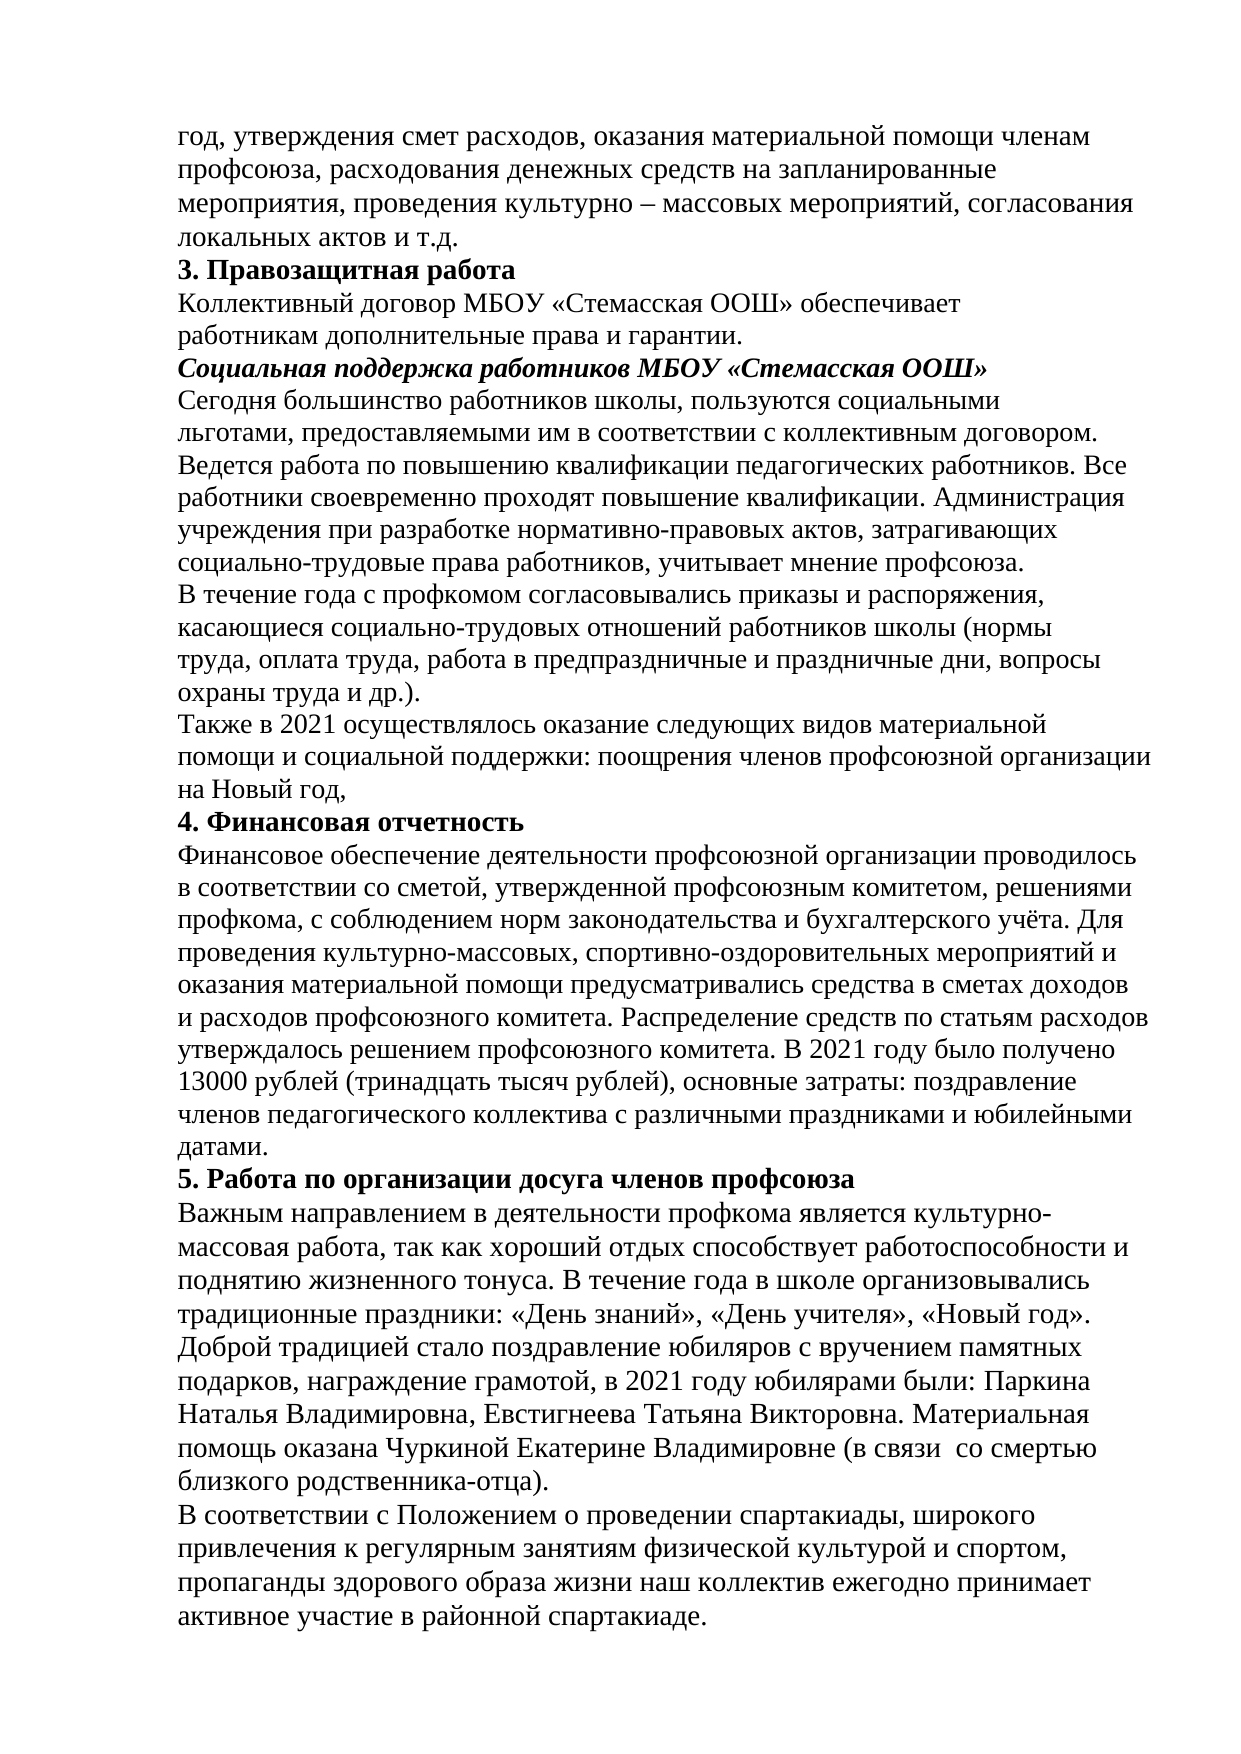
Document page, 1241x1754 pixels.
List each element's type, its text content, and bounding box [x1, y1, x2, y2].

text труда, оплата труда, работа в предпраздничные и праздничные дни, вопросы [177, 642, 1152, 674]
text льготами, предоставляемыми им в соответствии с коллективным договором. [177, 415, 1152, 448]
text Ведется работа по повышению квалификации педагогических работников. Все работники своевременно проходят повышение квалификации. Администрация учреждения при разработке нормативно-правовых актов, затрагивающих социально-трудовые права работников, учитывает мнение профсоюза. [177, 448, 1152, 577]
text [177, 118, 1152, 252]
text Важным направлением в деятельности профкома является культурно- массовая работа, так как хороший отдых способствует работоспособности и поднятию жизненного тонуса. В течение года в школе организовывались традиционные праздники: «День знаний», «День учителя», «Новый год». Доброй традицией стало поздравление юбиляров с вручением памятных подарков, награждение грамотой, в 2021 году юбилярами были: Паркина Наталья Владимировна, Евстигнеева Татьяна Викторовна. Материальная помощь оказана Чуркиной Екатерине Владимировне (в связи со смертью близкого родственника-отца). [177, 1195, 1152, 1497]
text 4. Финансовая отчетность [177, 804, 1152, 838]
text работникам дополнительные права и гарантии. [177, 318, 1152, 351]
text Финансовое обеспечение деятельности профсоюзной организации проводилось в соответствии со сметой, утвержденной профсоюзным комитетом, решениями профкома, с соблюдением норм законодательства и бухгалтерского учёта. Для проведения культурно-массовых, спортивно-оздоровительных мероприятий и оказания материальной помощи предусматривались средства в сметах доходов и расходов профсоюзного комитета. Распределение средств по статьям расходов утверждалось решением профсоюзного комитета. В 2021 году было получено 13000 рублей (тринадцать тысяч рублей), основные затраты: поздравление членов педагогического коллектива с различными праздниками и юбилейными датами. [177, 838, 1152, 1162]
text охраны труда и др.). [177, 674, 1152, 707]
text Сегодня большинство работников школы, пользуются социальными [177, 383, 1152, 415]
text касающиеся социально-трудовых отношений работников школы (нормы [177, 610, 1152, 642]
text 3. Правозащитная работа [177, 252, 1152, 286]
text Также в 2021 осуществлялось оказание следующих видов материальной помощи и социальной поддержки: поощрения членов профсоюзной организации на Новый год, [177, 707, 1152, 804]
text 5. Работа по организации досуга членов профсоюза [177, 1162, 1152, 1195]
text В течение года с профкомом согласовывались приказы и распоряжения, [177, 577, 1152, 610]
text Коллективный договор МБОУ «Стемасская ООШ» обеспечивает [177, 286, 1152, 318]
text Социальная поддержка работников МБОУ «Стемасская ООШ» [177, 351, 1152, 383]
text В соответствии с Положением о проведении спартакиады, широкого привлечения к регулярным занятиям физической культурой и спортом, пропаганды здорового образа жизни наш коллектив ежегодно принимает активное участие в районной спартакиаде. [177, 1497, 1152, 1631]
